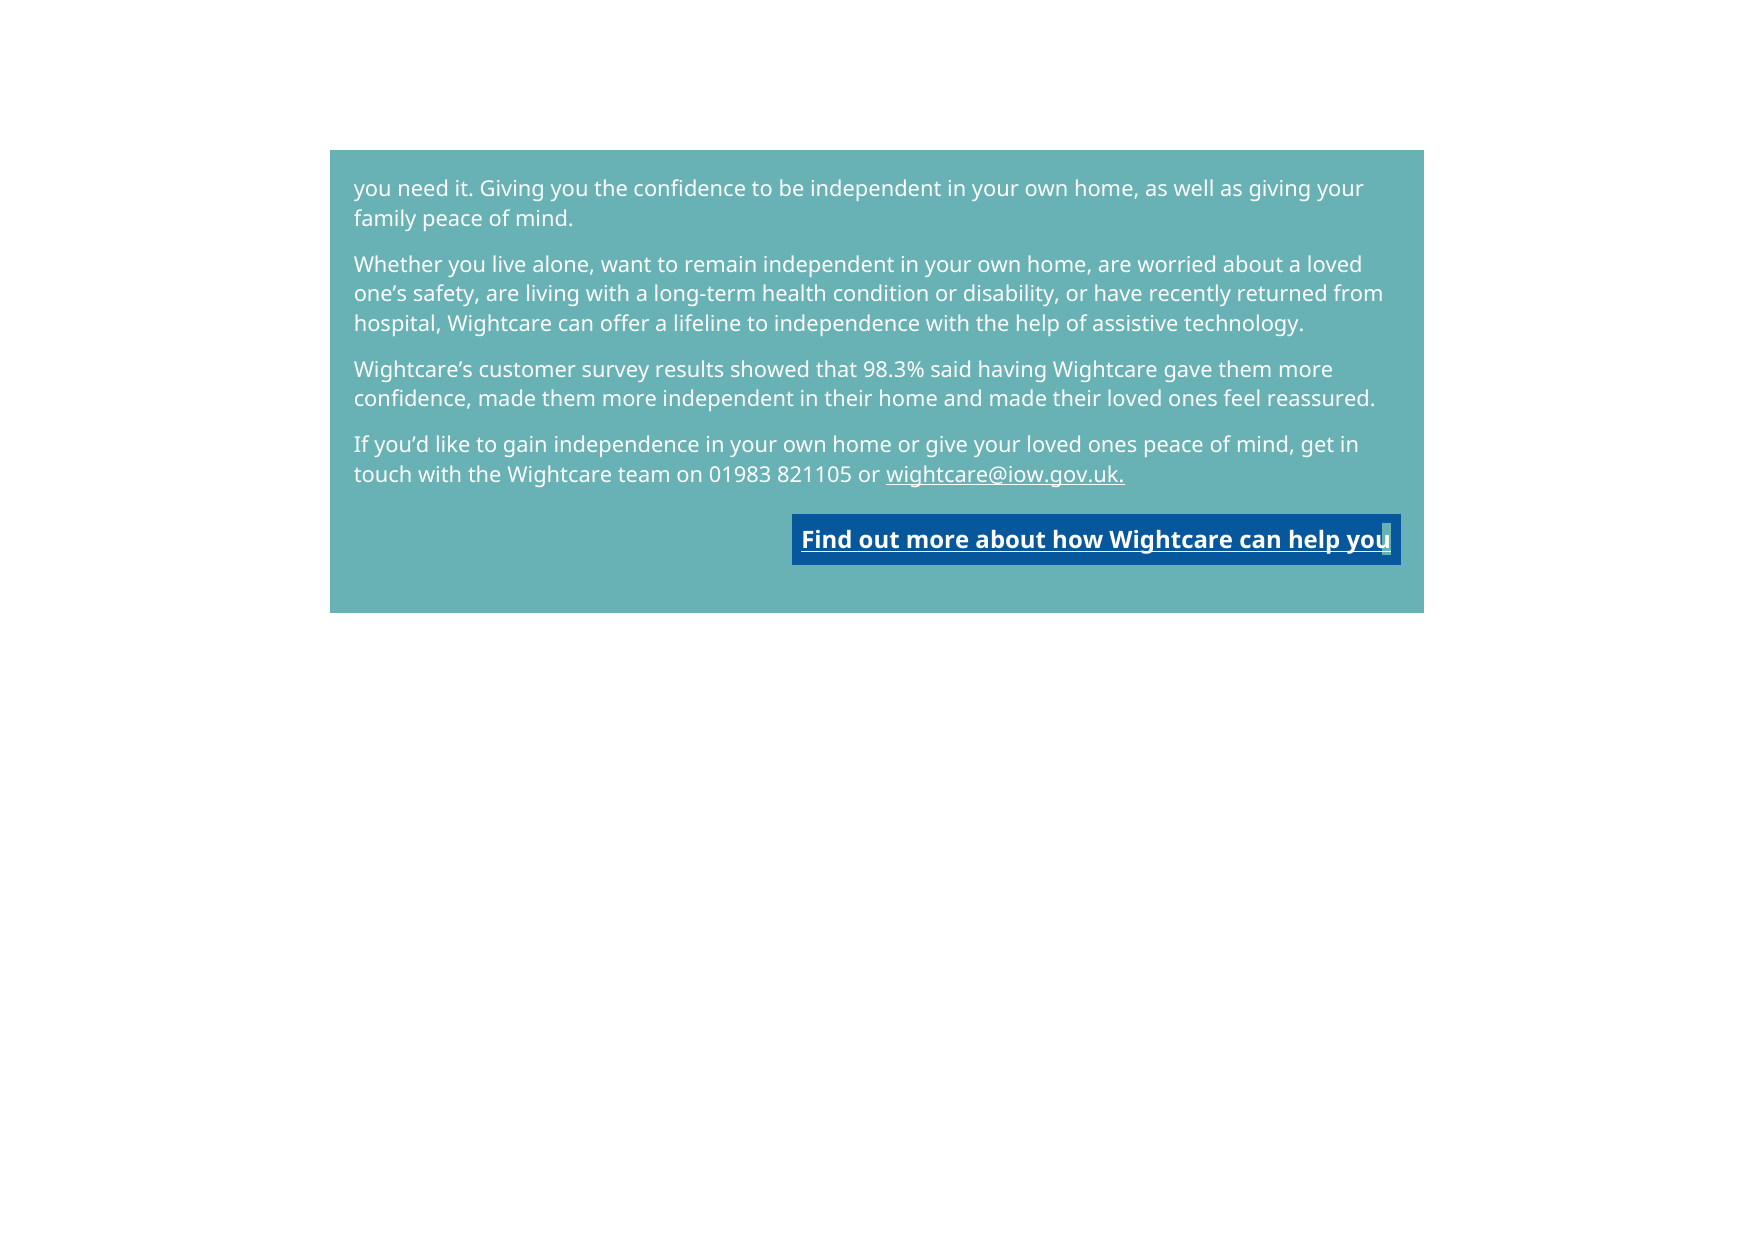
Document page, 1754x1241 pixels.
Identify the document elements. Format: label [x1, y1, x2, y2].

table_header [150, 150, 1604, 644]
